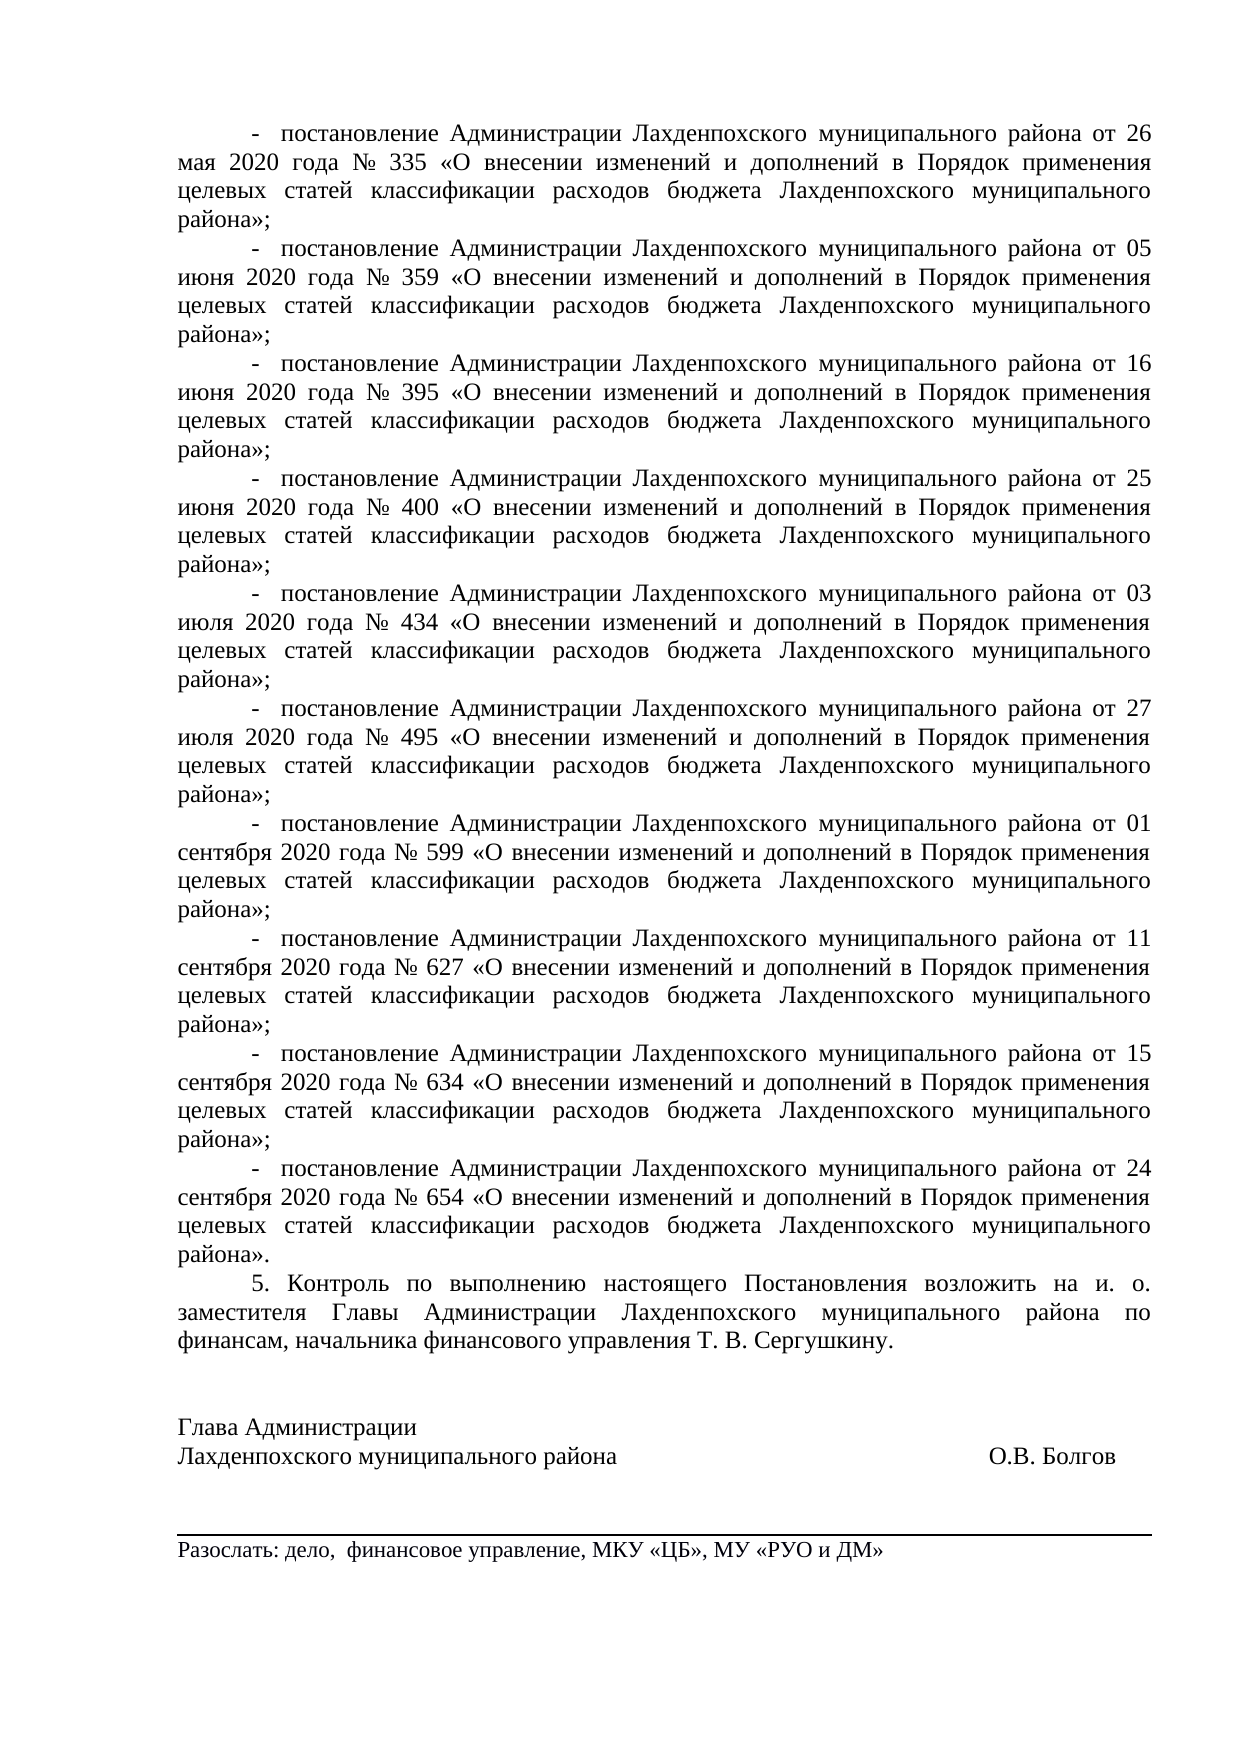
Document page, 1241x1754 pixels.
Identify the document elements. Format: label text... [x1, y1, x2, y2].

text - постановление Администрации Лахденпохского муниципального района от 03 июля 2020 года № 434 «О внесении изменений и дополнений в Порядок применения целевых статей классификации расходов бюджета Лахденпохского муниципального района»; [177, 578, 1152, 693]
text - постановление Администрации Лахденпохского муниципального района от 01 сентября 2020 года № 599 «О внесении изменений и дополнений в Порядок применения целевых статей классификации расходов бюджета Лахденпохского муниципального района»; [177, 808, 1152, 923]
text - постановление Администрации Лахденпохского муниципального района от 15 сентября 2020 года № 634 «О внесении изменений и дополнений в Порядок применения целевых статей классификации расходов бюджета Лахденпохского муниципального района»; [177, 1038, 1152, 1153]
text 5. Контроль по выполнению настоящего Постановления возложить на и. о. заместителя Главы Администрации Лахденпохского муниципального района по финансам, начальника финансового управления Т. В. Сергушкину. [177, 1268, 1152, 1354]
text - постановление Администрации Лахденпохского муниципального района от 26 мая 2020 года № 335 «О внесении изменений и дополнений в Порядок применения целевых статей классификации расходов бюджета Лахденпохского муниципального района»; [177, 118, 1152, 233]
text Разослать: дело, финансовое управление, МКУ «ЦБ», МУ «РУО и ДМ» [177, 1536, 1152, 1562]
text - постановление Администрации Лахденпохского муниципального района от 27 июля 2020 года № 495 «О внесении изменений и дополнений в Порядок применения целевых статей классификации расходов бюджета Лахденпохского муниципального района»; [177, 693, 1152, 808]
text - постановление Администрации Лахденпохского муниципального района от 24 сентября 2020 года № 654 «О внесении изменений и дополнений в Порядок применения целевых статей классификации расходов бюджета Лахденпохского муниципального района». [177, 1153, 1152, 1268]
text - постановление Администрации Лахденпохского муниципального района от 05 июня 2020 года № 359 «О внесении изменений и дополнений в Порядок применения целевых статей классификации расходов бюджета Лахденпохского муниципального района»; [177, 233, 1152, 348]
text Лахденпохского муниципального района О.В. Болгов [177, 1441, 1152, 1470]
text - постановление Администрации Лахденпохского муниципального района от 16 июня 2020 года № 395 «О внесении изменений и дополнений в Порядок применения целевых статей классификации расходов бюджета Лахденпохского муниципального района»; [177, 348, 1152, 463]
text Глава Администрации [177, 1412, 1152, 1441]
text - постановление Администрации Лахденпохского муниципального района от 25 июня 2020 года № 400 «О внесении изменений и дополнений в Порядок применения целевых статей классификации расходов бюджета Лахденпохского муниципального района»; [177, 463, 1152, 578]
text - постановление Администрации Лахденпохского муниципального района от 11 сентября 2020 года № 627 «О внесении изменений и дополнений в Порядок применения целевых статей классификации расходов бюджета Лахденпохского муниципального района»; [177, 923, 1152, 1038]
